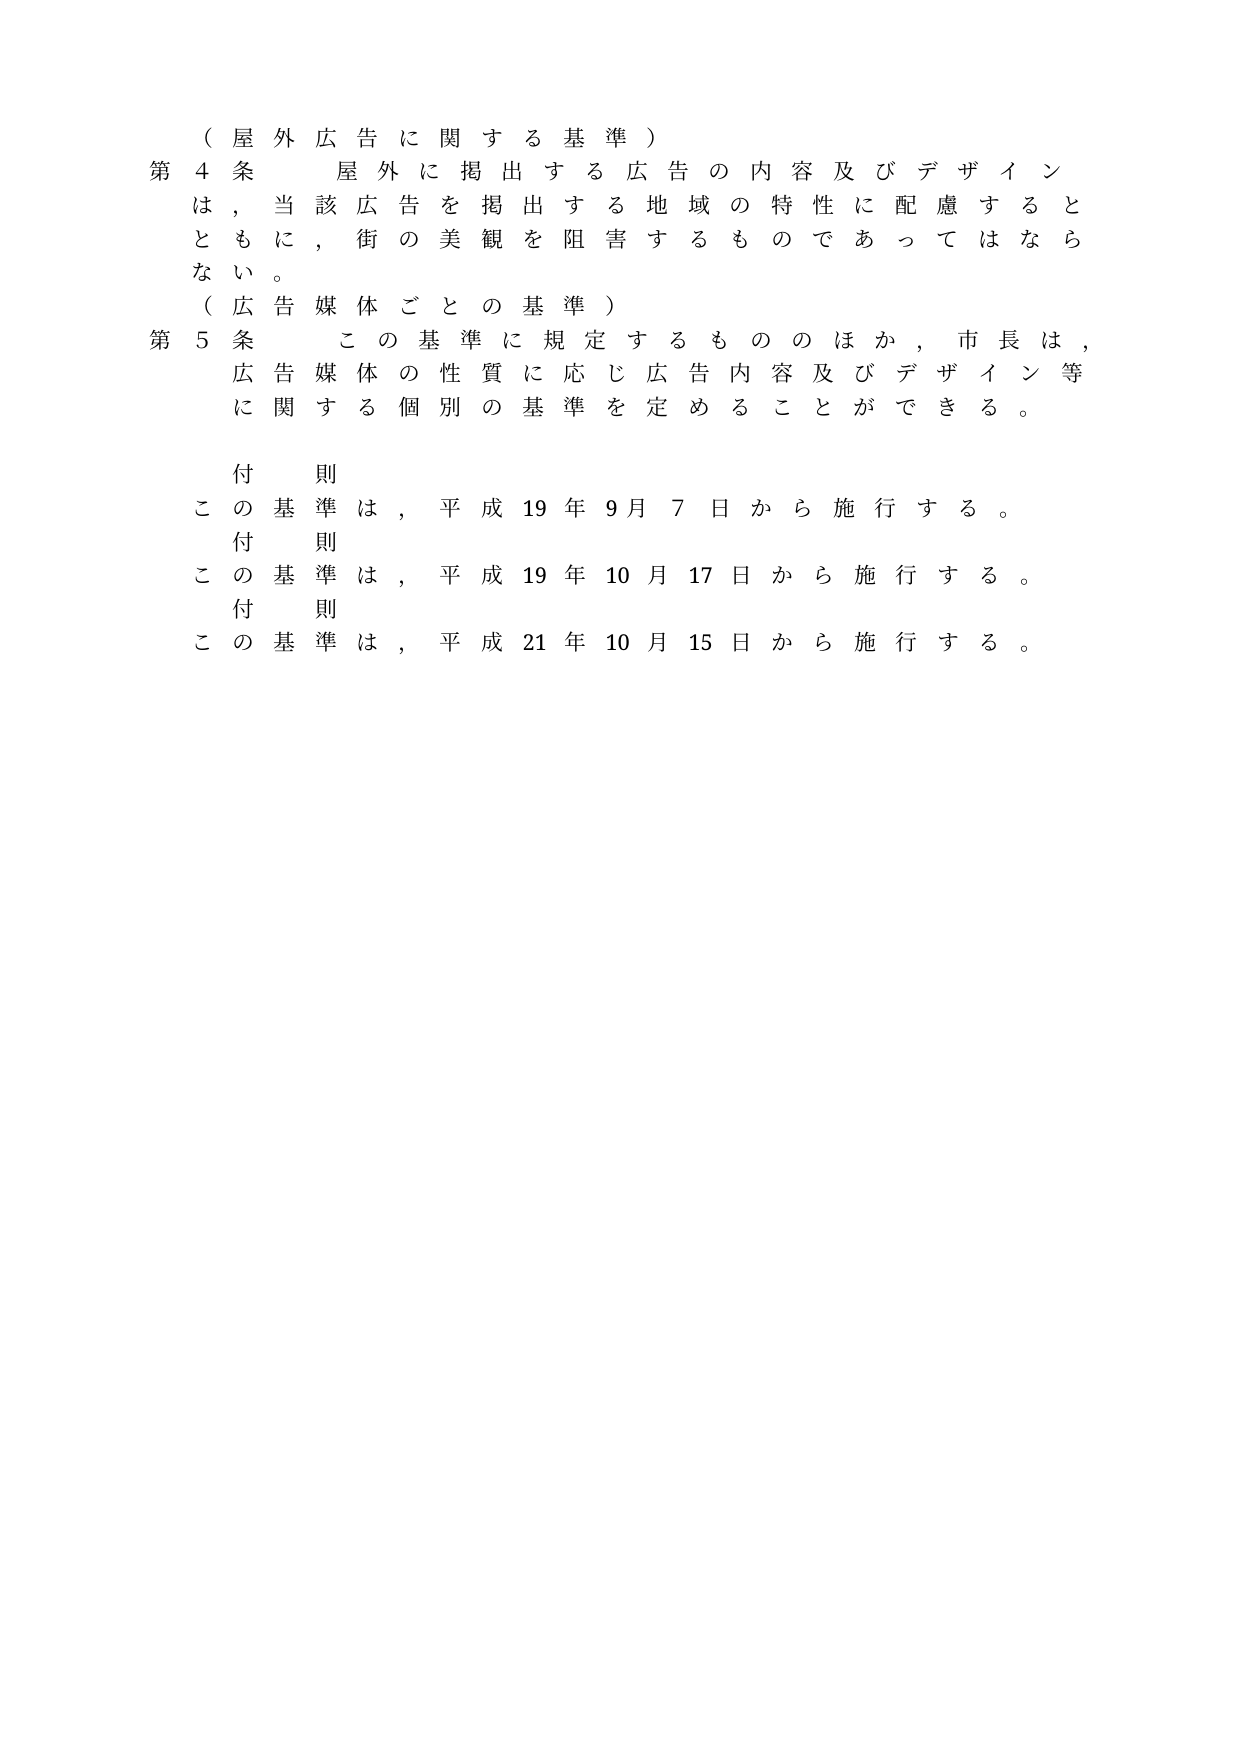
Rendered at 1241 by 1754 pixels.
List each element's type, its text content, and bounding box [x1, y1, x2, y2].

text 付 則 [224, 591, 1103, 624]
text 付 則 [224, 524, 1103, 557]
text （屋外広告に関する基準） [149, 120, 1103, 153]
text この基準は，平成19年10月17日から施行する。 [149, 557, 1103, 591]
list この基準に規定するもののほか，市長は，広告媒体の性質に応じ広告内容及びデザイン等に関する個別の基準を定めることができる。 [149, 322, 1103, 423]
text （広告媒体ごとの基準） [149, 288, 1103, 322]
text この基準は，平成19年9月７日から施行する。 [149, 490, 1103, 524]
text この基準は，平成21年10月15日から施行する。 [149, 624, 1103, 658]
list 屋外に掲出する広告の内容及びデザインは，当該広告を掲出する地域の特性に配慮するとともに，街の美観を阻害するものであってはならない。 [149, 153, 1103, 288]
text 付 則 [224, 456, 1103, 490]
